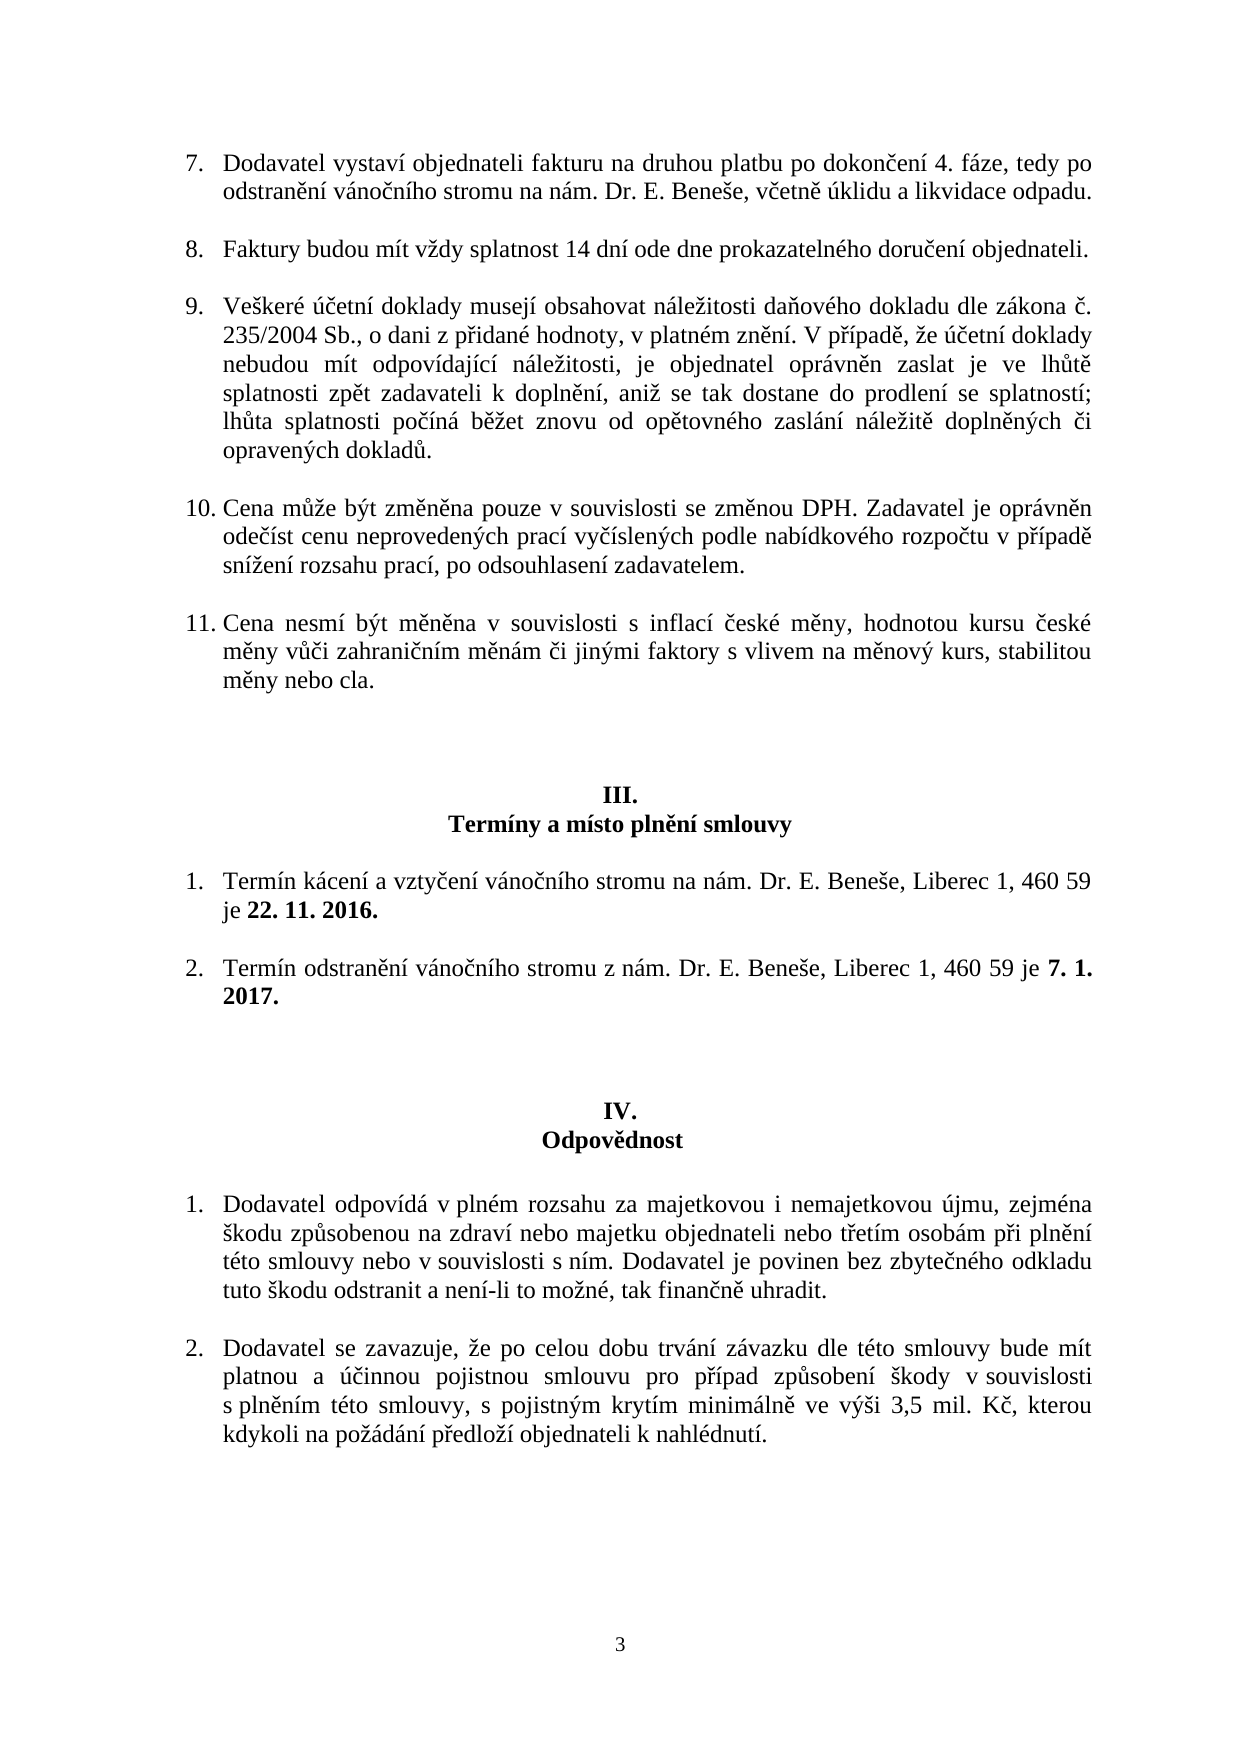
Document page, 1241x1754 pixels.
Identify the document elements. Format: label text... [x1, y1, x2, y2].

text Odpovědnost [516, 1125, 1093, 1154]
list Veškeré účetní doklady musejí obsahovat náležitosti daňového dokladu dle zákona č. 235/2004 Sb., o dani z přidané hodnoty, v platném znění. V případě, že účetní doklady nebudou mít odpovídající náležitosti, je objednatel oprávněn zaslat je ve lhůtě splatnosti zpět zadavateli k doplnění, aniž se tak dostane do prodlení se splatností; lhůta splatnosti počíná běžet znovu od opětovného zaslání náležitě doplněných či opravených dokladů. [185, 291, 1093, 464]
list Termín kácení a vztyčení vánočního stromu na nám. Dr. E. Beneše, Liberec 1, 460 59 je 22. 11. 2016. [185, 866, 1093, 924]
list Cena nesmí být měněna v souvislosti s inflací české měny, hodnotou kursu české měny vůči zahraničním měnám či jinými faktory s vlivem na měnový kurs, stabilitou měny nebo cla. [185, 608, 1093, 694]
text Termíny a místo plnění smlouvy [148, 809, 1093, 838]
list Dodavatel vystaví objednateli fakturu na druhou platbu po dokončení 4. fáze, tedy po odstranění vánočního stromu na nám. Dr. E. Beneše, včetně úklidu a likvidace odpadu. [185, 148, 1093, 205]
text IV. [148, 1096, 1093, 1125]
list Faktury budou mít vždy splatnost 14 dní ode dne prokazatelného doručení objednateli. [185, 234, 1093, 263]
list Termín odstranění vánočního stromu z nám. Dr. E. Beneše, Liberec 1, 460 59 je 7. 1. 2017. [185, 953, 1093, 1010]
list Cena může být změněna pouze v souvislosti se změnou DPH. Zadavatel je oprávněn odečíst cenu neprovedených prací vyčíslených podle nabídkového rozpočtu v případě snížení rozsahu prací, po odsouhlasení zadavatelem. [185, 493, 1093, 579]
list Dodavatel odpovídá v plném rozsahu za majetkovou i nemajetkovou újmu, zejména škodu způsobenou na zdraví nebo majetku objednateli nebo třetím osobám při plnění této smlouvy nebo v souvislosti s ním. Dodavatel je povinen bez zbytečného odkladu tuto škodu odstranit a není-li to možné, tak finančně uhradit. [185, 1189, 1093, 1304]
text III. [148, 780, 1093, 809]
list Dodavatel se zavazuje, že po celou dobu trvání závazku dle této smlouvy bude mít platnou a účinnou pojistnou smlouvu pro případ způsobení škody v souvislosti s plněním této smlouvy, s pojistným krytím minimálně ve výši 3,5 mil. Kč, kterou kdykoli na požádání předloží objednateli k nahlédnutí. [185, 1333, 1093, 1448]
